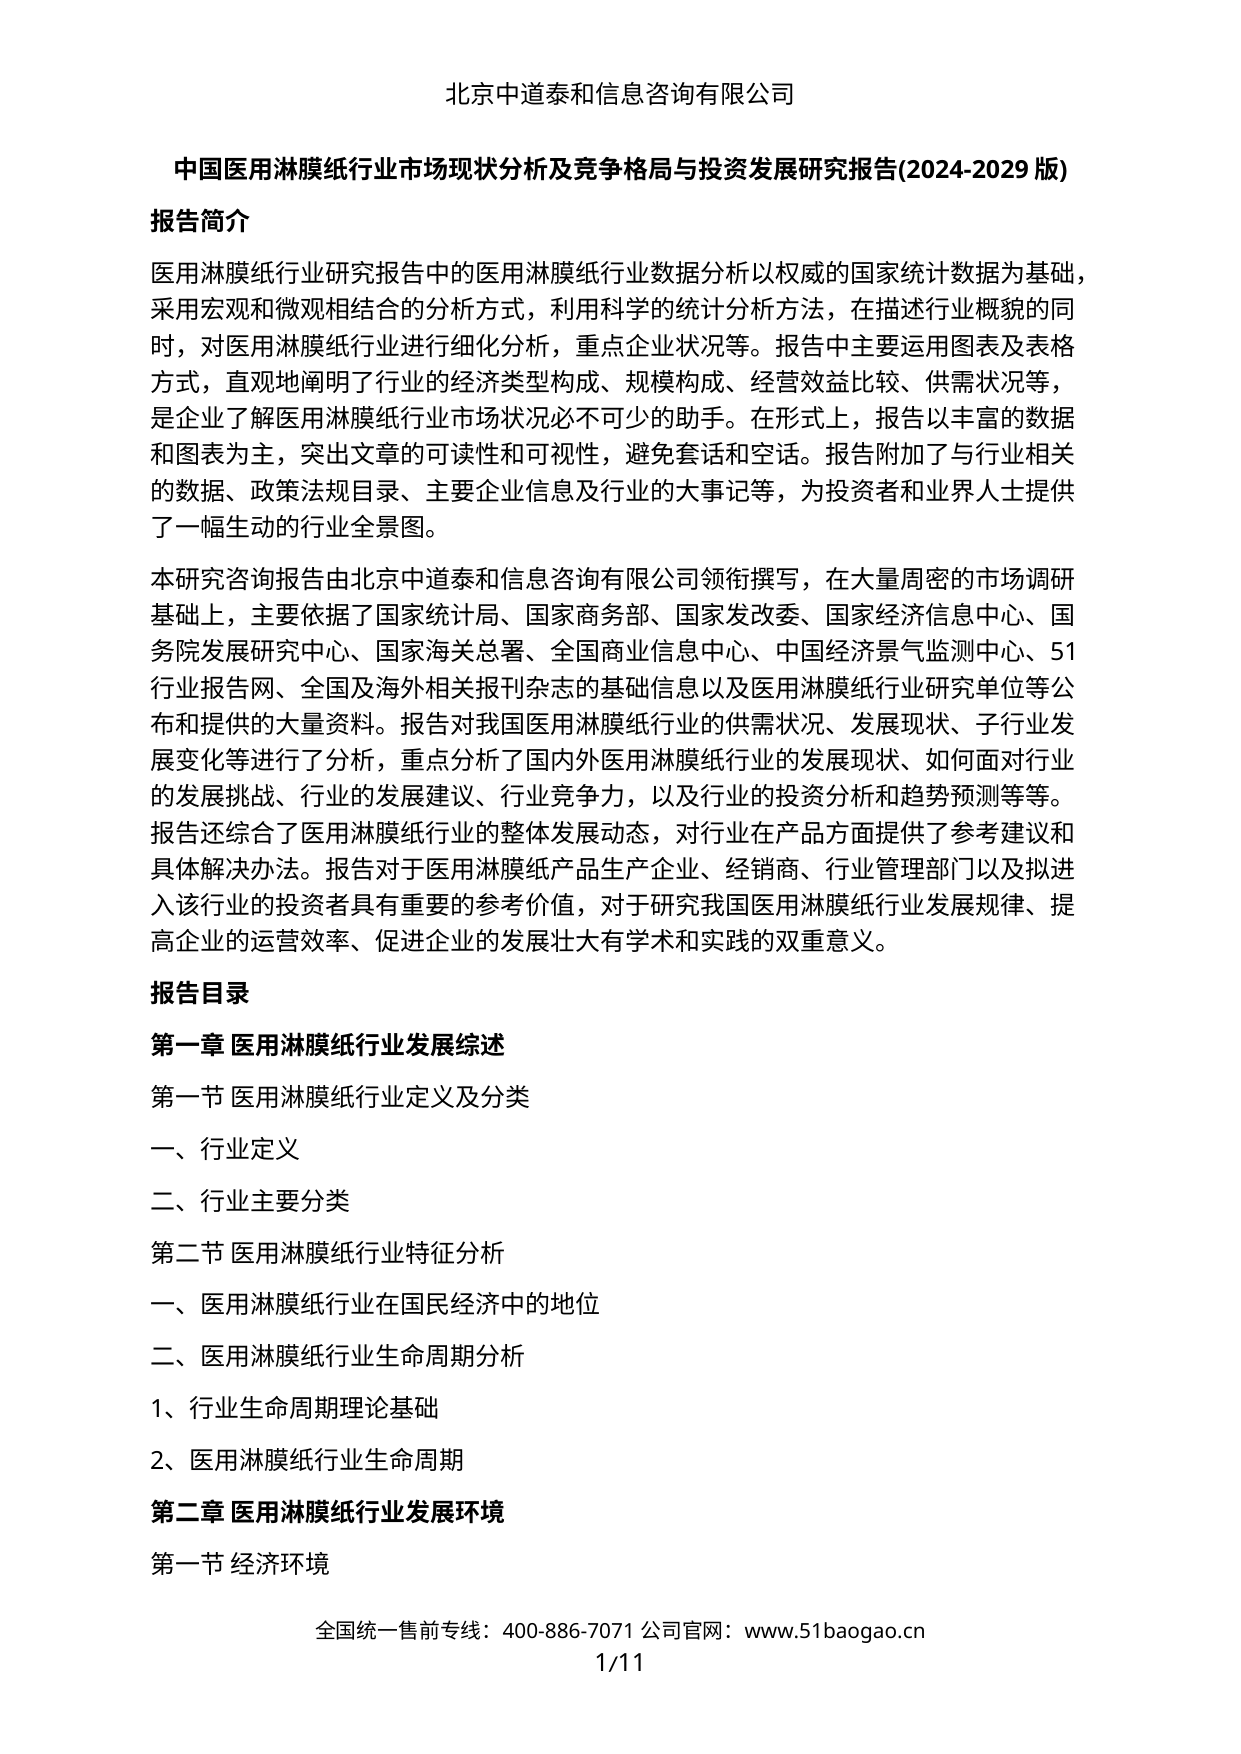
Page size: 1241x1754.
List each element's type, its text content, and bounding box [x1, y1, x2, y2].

text 第二节 医用淋膜纸行业特征分析 [150, 1233, 1090, 1269]
text 2、医用淋膜纸行业生命周期 [150, 1441, 1090, 1477]
text 一、行业定义 [150, 1129, 1090, 1166]
text 第一节 经济环境 [150, 1544, 1090, 1581]
text 第二章 医用淋膜纸行业发展环境 [150, 1492, 1090, 1529]
text 中国医用淋膜纸行业市场现状分析及竞争格局与投资发展研究报告(2024-2029版) [150, 150, 1090, 186]
text 1、行业生命周期理论基础 [150, 1389, 1090, 1425]
text 医用淋膜纸行业研究报告中的医用淋膜纸行业数据分析以权威的国家统计数据为基础，采用宏观和微观相结合的分析方式，利用科学的统计分析方法，在描述行业概貌的同时，对医用淋膜纸行业进行细化分析，重点企业状况等。报告中主要运用图表及表格方式，直观地阐明了行业的经济类型构成、规模构成、经营效益比较、供需状况等，是企业了解医用淋膜纸行业市场状况必不可少的助手。在形式上，报告以丰富的数据和图表为主，突出文章的可读性和可视性，避免套话和空话。报告附加了与行业相关的数据、政策法规目录、主要企业信息及行业的大事记等，为投资者和业界人士提供了一幅生动的行业全景图。 [150, 254, 1090, 544]
text 二、医用淋膜纸行业生命周期分析 [150, 1337, 1090, 1373]
text 第一章 医用淋膜纸行业发展综述 [150, 1026, 1090, 1062]
text 第一节 医用淋膜纸行业定义及分类 [150, 1077, 1090, 1114]
text 报告目录 [150, 974, 1090, 1010]
text 二、行业主要分类 [150, 1181, 1090, 1217]
text 本研究咨询报告由北京中道泰和信息咨询有限公司领衔撰写，在大量周密的市场调研基础上，主要依据了国家统计局、国家商务部、国家发改委、国家经济信息中心、国务院发展研究中心、国家海关总署、全国商业信息中心、中国经济景气监测中心、51行业报告网、全国及海外相关报刊杂志的基础信息以及医用淋膜纸行业研究单位等公布和提供的大量资料。报告对我国医用淋膜纸行业的供需状况、发展现状、子行业发展变化等进行了分析，重点分析了国内外医用淋膜纸行业的发展现状、如何面对行业的发展挑战、行业的发展建议、行业竞争力，以及行业的投资分析和趋势预测等等。报告还综合了医用淋膜纸行业的整体发展动态，对行业在产品方面提供了参考建议和具体解决办法。报告对于医用淋膜纸产品生产企业、经销商、行业管理部门以及拟进入该行业的投资者具有重要的参考价值，对于研究我国医用淋膜纸行业发展规律、提高企业的运营效率、促进企业的发展壮大有学术和实践的双重意义。 [150, 559, 1090, 958]
text 报告简介 [150, 202, 1090, 238]
text 一、医用淋膜纸行业在国民经济中的地位 [150, 1285, 1090, 1321]
